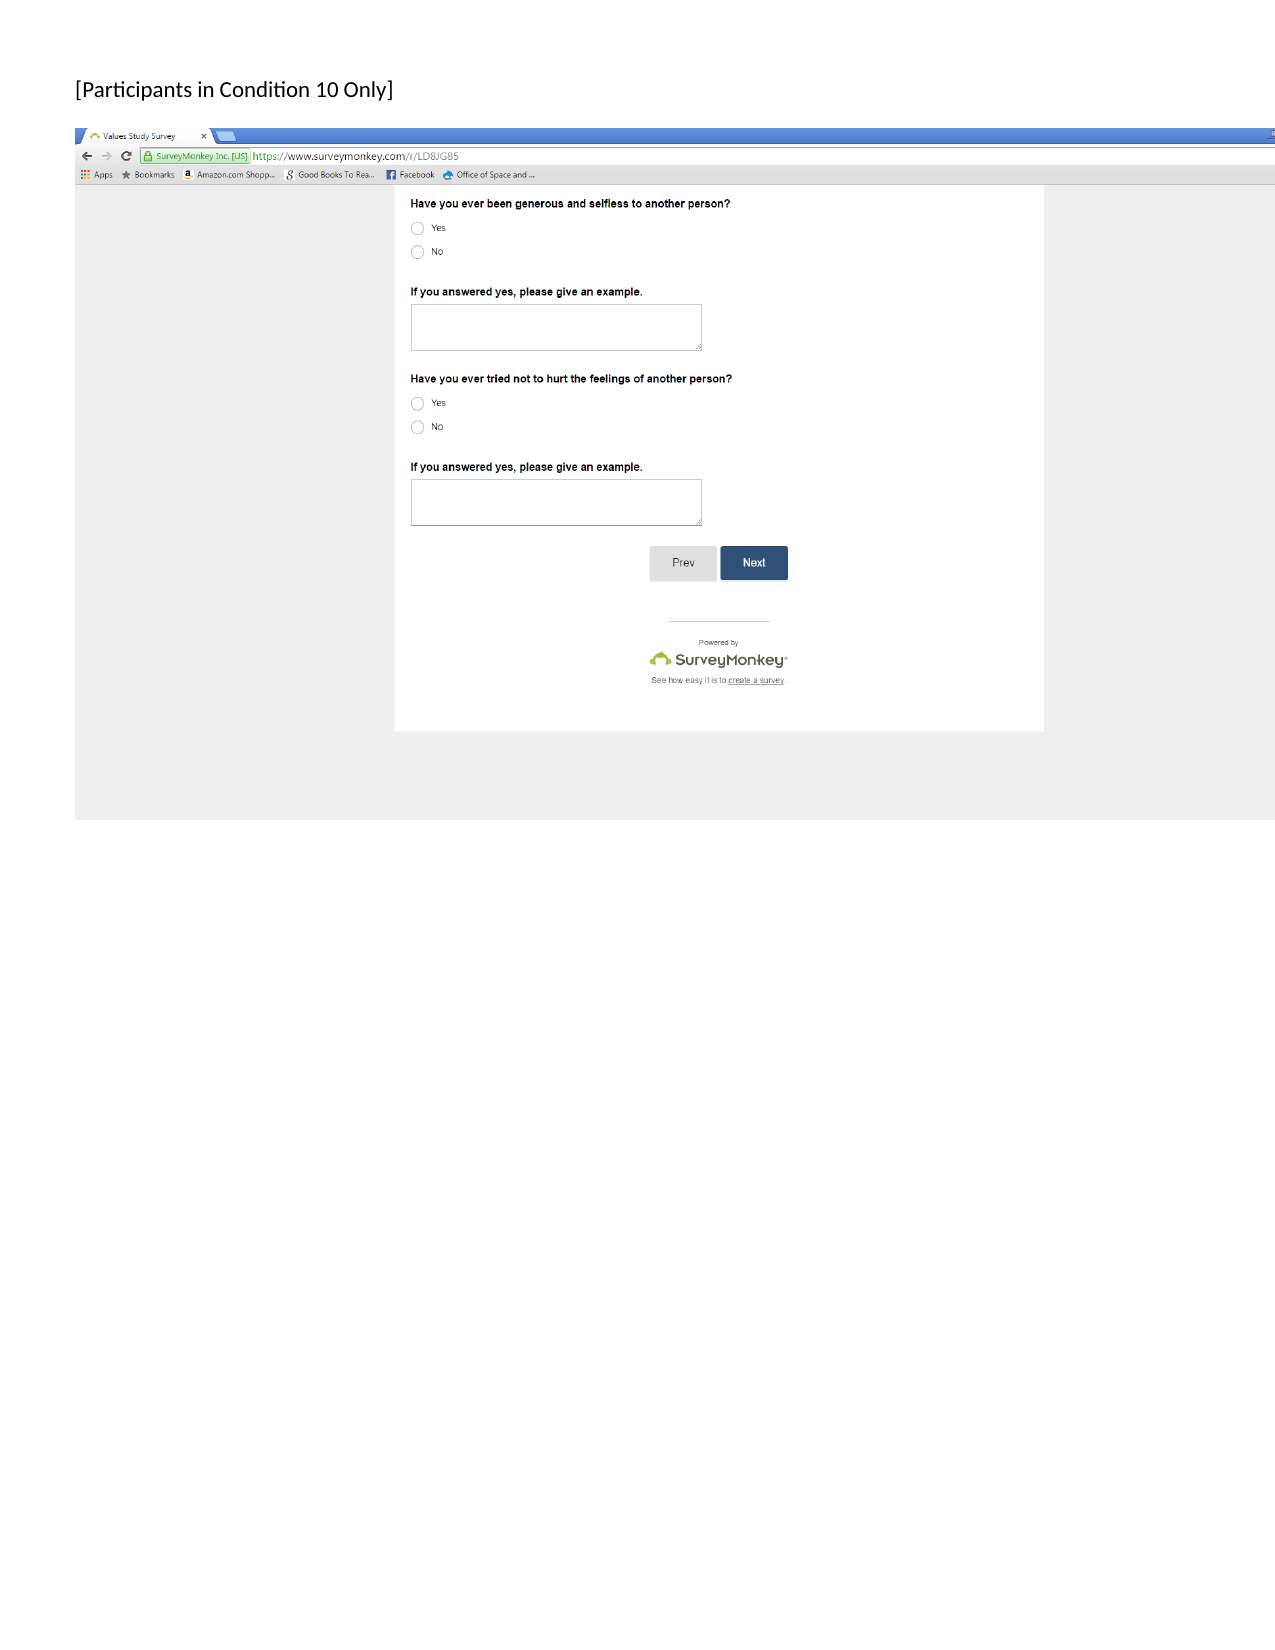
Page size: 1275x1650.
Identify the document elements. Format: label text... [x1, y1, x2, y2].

picture [75, 128, 1275, 820]
text [Participants in Condition 10 Only] [75, 75, 1200, 103]
